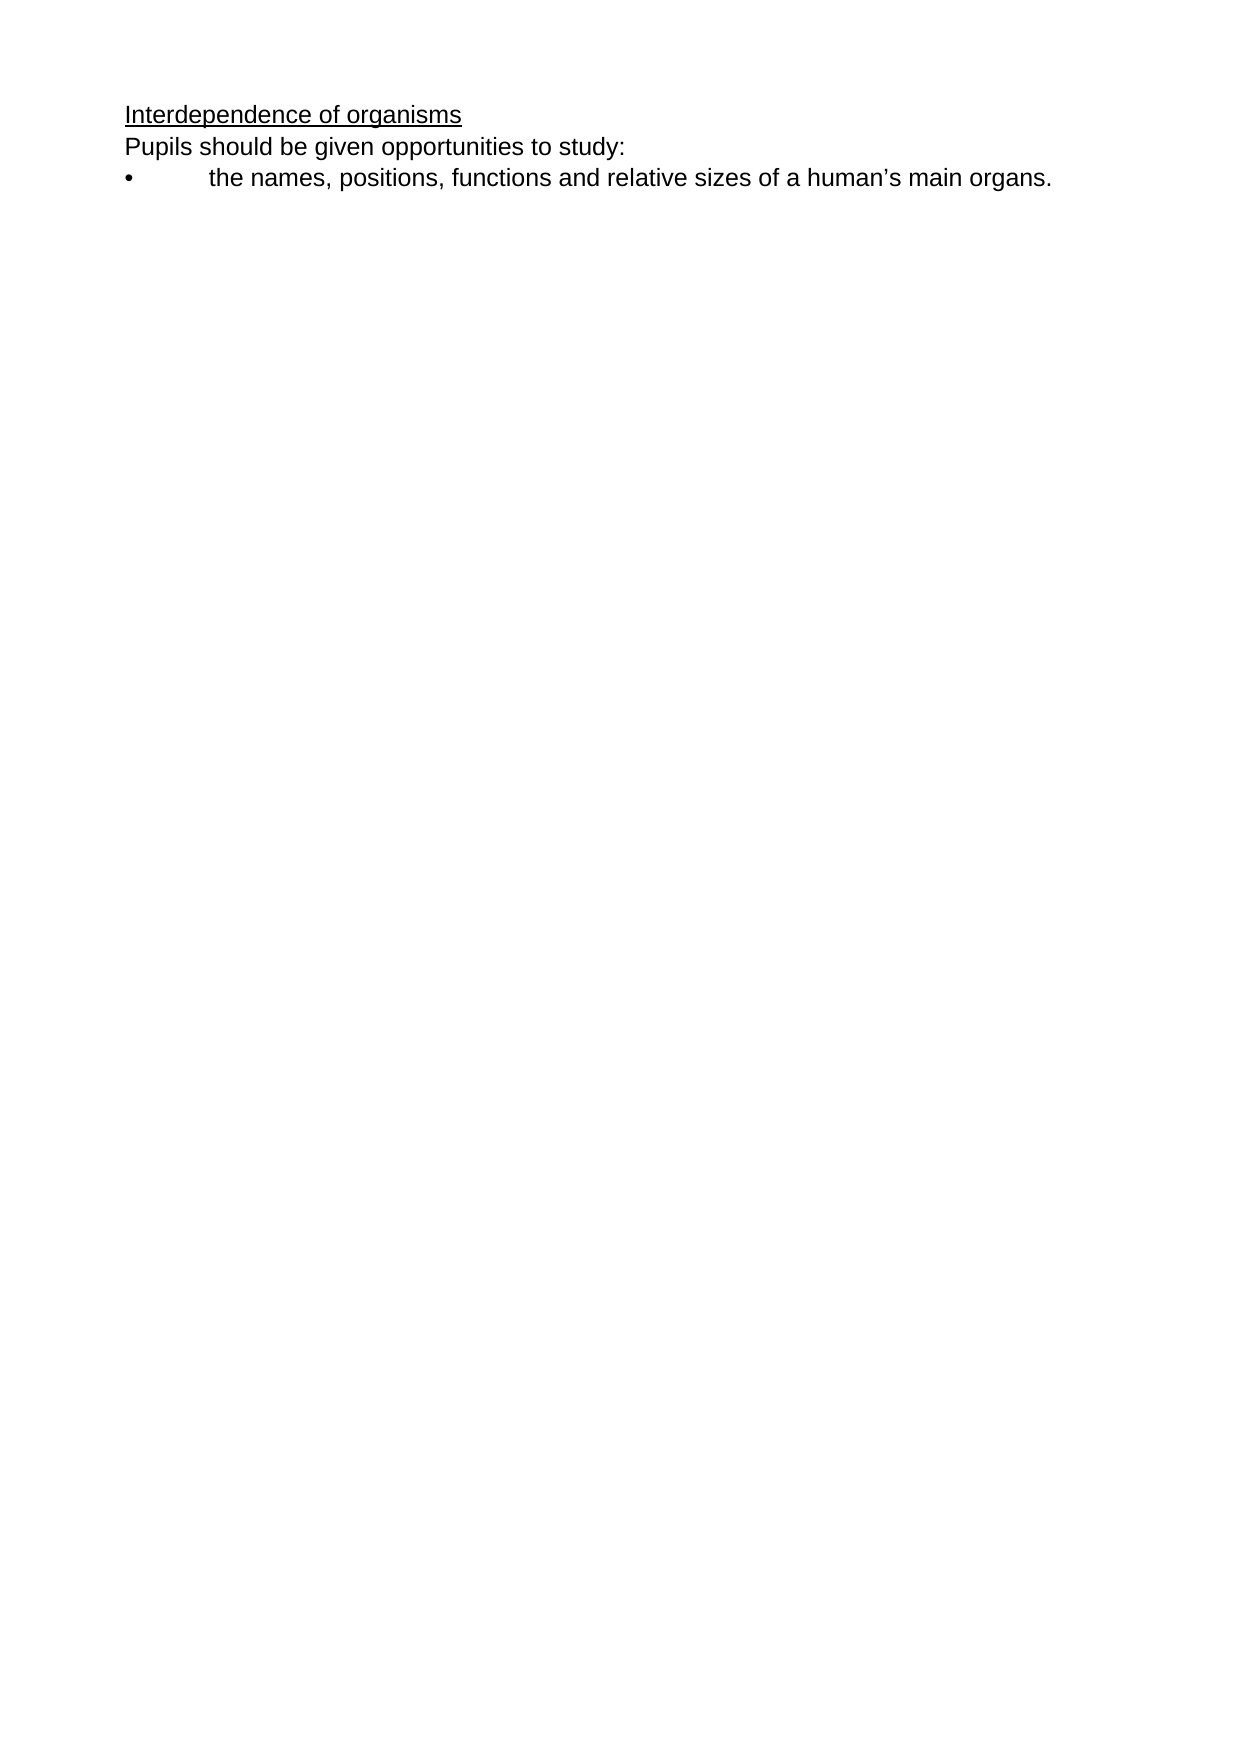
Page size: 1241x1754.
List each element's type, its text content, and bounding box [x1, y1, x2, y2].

text Interdependence of organisms [124, 101, 1112, 129]
text • the names, positions, functions and relative sizes of a human’s main organs. [124, 163, 1112, 191]
text Pupils should be given opportunities to study: [124, 132, 1112, 160]
